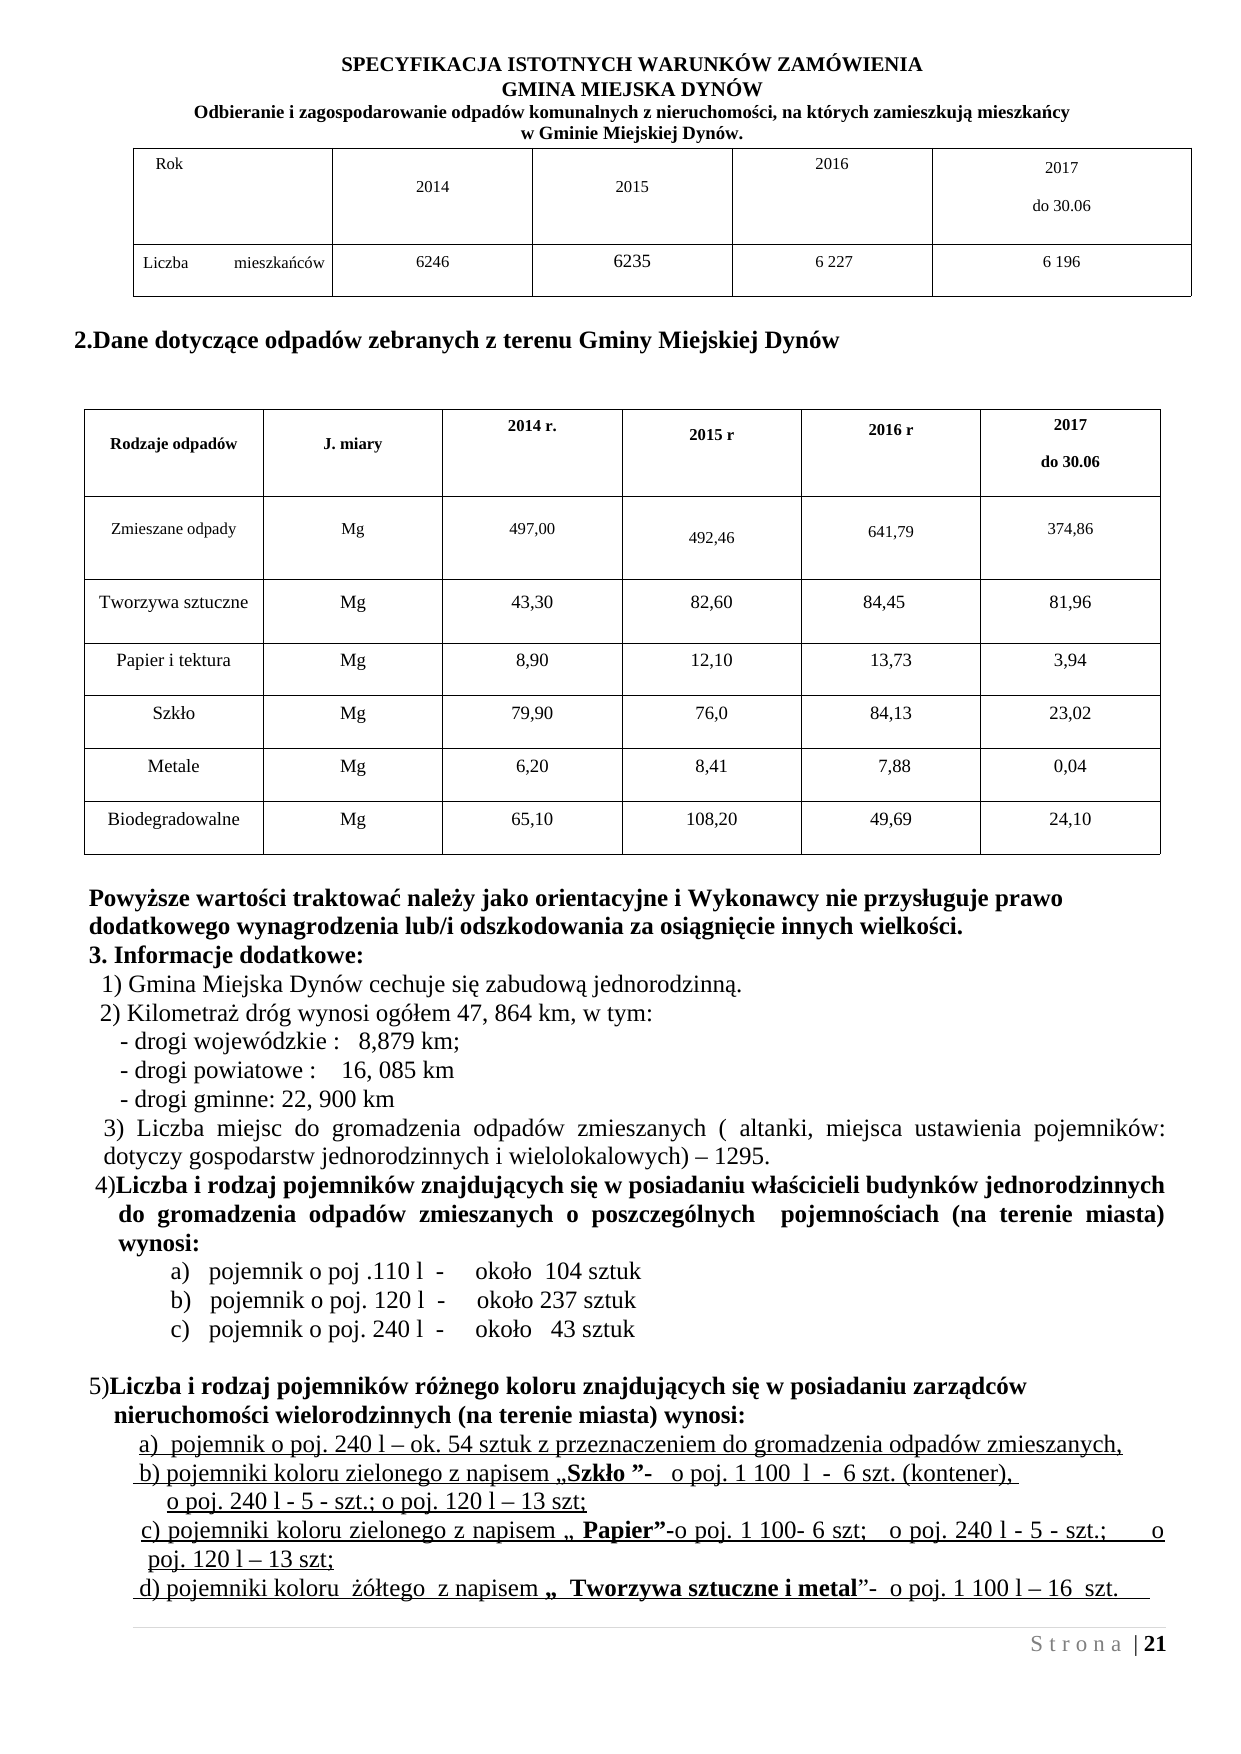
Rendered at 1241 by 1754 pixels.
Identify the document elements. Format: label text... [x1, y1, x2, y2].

table_cell 84,13 [802, 696, 980, 748]
text 2) Kilometraż dróg wynosi ogółem 47, 864 km, w tym: [88, 998, 1166, 1026]
text 1) Gmina Miejska Dynów cechuje się zabudową jednorodzinną. [88, 969, 1166, 998]
table_cell 374,86 [981, 497, 1160, 579]
table_cell 13,73 [802, 644, 980, 695]
text a) pojemnik o poj .110 l - około 104 sztuk [133, 1256, 1166, 1285]
list d) pojemniki koloru żółtego z napisem „ Tworzywa sztuczne i metal”- o poj. 1 100 l – 16 szt. [133, 1573, 1166, 1601]
table_cell 24,10 [981, 802, 1160, 854]
table_cell 79,90 [443, 696, 622, 748]
text 3) Liczba miejsc do gromadzenia odpadów zmieszanych ( altanki, miejsca ustawienia pojemników: dotyczy gospodarstw jednorodzinnych i wielolokalowych) – 1295. [103, 1113, 1166, 1170]
table_cell 82,60 [623, 580, 801, 642]
table_cell 641,79 [802, 497, 980, 579]
table_cell Mg [264, 696, 442, 748]
table_cell Mg [264, 580, 442, 642]
list b) pojemniki koloru zielonego z napisem „Szkło ”- o poj. 1 100 l - 6 szt. (kontener), [133, 1458, 1166, 1486]
table_cell Mg [264, 644, 442, 695]
list o poj. 240 l - 5 - szt.; o poj. 120 l – 13 szt; [148, 1486, 1166, 1515]
list c) pojemniki koloru zielonego z napisem „ Papier”-o poj. 1 100- 6 szt; o poj. 240 l - 5 - szt.; o poj. 120 l – 13 szt; [118, 1515, 1166, 1573]
table_cell 2016 [733, 149, 932, 243]
text 5)Liczba i rodzaj pojemników różnego koloru znajdujących się w posiadaniu zarządców [88, 1371, 1166, 1400]
text b) pojemnik o poj. 120 l - około 237 sztuk [133, 1285, 1166, 1314]
text - drogi wojewódzkie : 8,879 km; [88, 1026, 1166, 1055]
table_header J. miary [264, 410, 442, 496]
table_cell 65,10 [443, 802, 622, 854]
table_cell 49,69 [802, 802, 980, 854]
table_cell 6235 [533, 245, 732, 296]
text a) pojemnik o poj. 240 l – ok. 54 sztuk z przeznaczeniem do gromadzenia odpadów zmieszanych, [89, 1429, 1166, 1458]
table_cell 0,04 [981, 749, 1160, 801]
table_cell Szkło [85, 696, 263, 748]
table_cell 6,20 [443, 749, 622, 801]
table_cell 84,45 [802, 580, 980, 642]
table_cell Mg [264, 749, 442, 801]
table_cell Tworzywa sztuczne [85, 580, 263, 642]
table_cell Liczba mieszkańców [134, 245, 332, 296]
text - drogi powiatowe : 16, 085 km [88, 1055, 1166, 1084]
table_cell 2015 [533, 149, 732, 243]
table_cell 81,96 [981, 580, 1160, 642]
text 2.Dane dotyczące odpadów zebranych z terenu Gminy Miejskiej Dynów [74, 325, 1166, 354]
table_cell 8,41 [623, 749, 801, 801]
table_cell Mg [264, 802, 442, 854]
text Powyższe wartości traktować należy jako orientacyjne i Wykonawcy nie przysługuje prawo dodatkowego wynagrodzenia lub/i odszkodowania za osiągnięcie innych wielkości. [88, 883, 1166, 940]
table_cell 6 196 [933, 245, 1191, 296]
table_header 2014 r. [443, 410, 622, 496]
table_cell Metale [85, 749, 263, 801]
table_cell 12,10 [623, 644, 801, 695]
text 4)Liczba i rodzaj pojemników znajdujących się w posiadaniu właścicieli budynków jednorodzinnych do gromadzenia odpadów zmieszanych o poszczególnych pojemnościach (na terenie miasta) wynosi: [88, 1170, 1166, 1256]
table_cell Biodegradowalne [85, 802, 263, 854]
table_cell 7,88 [802, 749, 980, 801]
table_cell 497,00 [443, 497, 622, 579]
table_header 2016 r [802, 410, 980, 496]
table_cell 108,20 [623, 802, 801, 854]
text 3. Informacje dodatkowe: [88, 940, 1166, 969]
table_cell 6 227 [733, 245, 932, 296]
table_cell 2014 [333, 149, 532, 243]
table_cell 6246 [333, 245, 532, 296]
text nieruchomości wielorodzinnych (na terenie miasta) wynosi: [88, 1400, 1166, 1429]
table_cell 3,94 [981, 644, 1160, 695]
table_cell 23,02 [981, 696, 1160, 748]
table_cell 492,46 [623, 497, 801, 579]
table_cell Zmieszane odpady [85, 497, 263, 579]
table_cell 2017 do 30.06 [933, 149, 1191, 243]
table_cell Rok [134, 149, 332, 243]
table_cell 43,30 [443, 580, 622, 642]
table_cell 8,90 [443, 644, 622, 695]
table_header 2017 do 30.06 [981, 410, 1160, 496]
table_cell Papier i tektura [85, 644, 263, 695]
table_cell Mg [264, 497, 442, 579]
text c) pojemnik o poj. 240 l - około 43 sztuk [133, 1314, 1166, 1343]
table_header Rodzaje odpadów [85, 410, 263, 496]
text - drogi gminne: 22, 900 km [88, 1084, 1166, 1113]
table_header 2015 r [623, 410, 801, 496]
table_cell 76,0 [623, 696, 801, 748]
